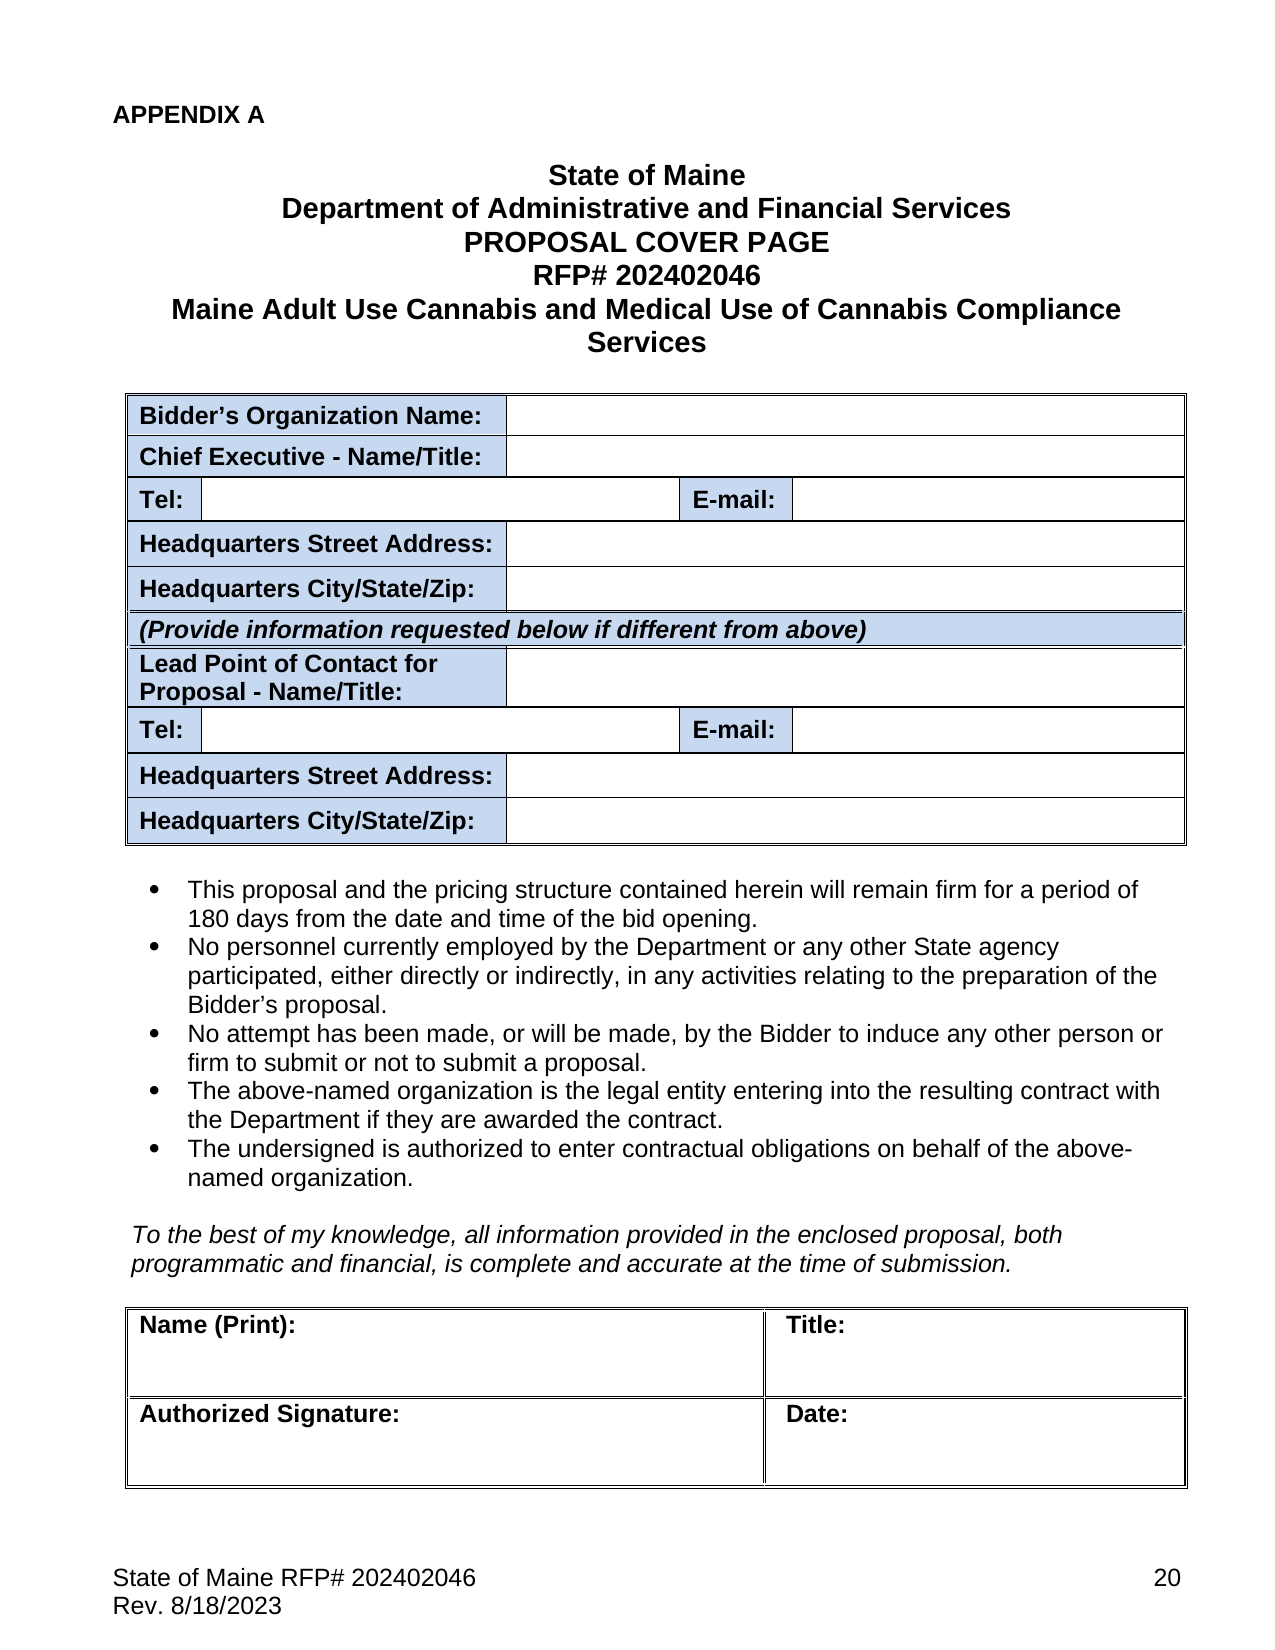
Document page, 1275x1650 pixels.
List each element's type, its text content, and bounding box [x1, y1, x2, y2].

table_cell [507, 645, 1186, 706]
table_cell Headquarters Street Address: [128, 754, 506, 797]
table_cell E-mail: [680, 478, 792, 520]
table_cell Headquarters Street Address: [128, 522, 506, 566]
list No personnel currently employed by the Department or any other State agency participated, either directly or indirectly, in any activities relating to the preparation of the Bidder’s proposal. [150, 932, 1181, 1019]
table_cell Chief Executive - Name/Title: [128, 436, 506, 476]
table_cell [507, 436, 1184, 476]
table_cell [793, 478, 1184, 520]
table_header Name (Print): [128, 1308, 765, 1396]
text PROPOSAL COVER PAGE [112, 225, 1181, 258]
list This proposal and the pricing structure contained herein will remain firm for a period of 180 days from the date and time of the bid opening. [150, 875, 1181, 932]
list The undersigned is authorized to enter contractual obligations on behalf of the above-named organization. [150, 1134, 1181, 1192]
list The above-named organization is the legal entity entering into the resulting contract with the Department if they are awarded the contract. [150, 1076, 1181, 1134]
text Maine Adult Use Cannabis and Medical Use of Cannabis Compliance Services [112, 292, 1181, 359]
text Department of Administrative and Financial Services [112, 191, 1181, 225]
table_cell [202, 708, 679, 752]
text APPENDIX A [112, 100, 1181, 129]
table_header Title: [765, 1310, 1184, 1396]
table_header Bidder’s Organization Name: [128, 396, 506, 434]
text To the best of my knowledge, all information provided in the enclosed proposal, both programmatic and financial, is complete and accurate at the time of submission. [131, 1220, 1181, 1278]
table_cell [507, 798, 1184, 843]
table_cell Tel: [128, 708, 201, 752]
table_cell [507, 754, 1184, 797]
table_cell (Provide information requested below if different from above) [127, 610, 1186, 645]
table_cell Authorized Signature: [127, 1396, 765, 1485]
table_cell [507, 567, 1184, 610]
table_cell Headquarters City/State/Zip: [128, 567, 506, 610]
table_header [507, 396, 1184, 434]
text RFP# 202402046 [112, 258, 1181, 292]
table_cell Lead Point of Contact for Proposal - Name/Title: [127, 645, 506, 706]
table_cell Headquarters City/State/Zip: [128, 798, 506, 843]
list No attempt has been made, or will be made, by the Bidder to induce any other person or firm to submit or not to submit a proposal. [150, 1019, 1181, 1076]
table_cell [793, 708, 1184, 752]
table_cell [507, 522, 1184, 566]
table_cell Date: [765, 1396, 1186, 1485]
table_cell Tel: [128, 478, 201, 520]
table_cell [202, 478, 679, 520]
table_cell E-mail: [680, 708, 792, 752]
text State of Maine [112, 158, 1181, 191]
